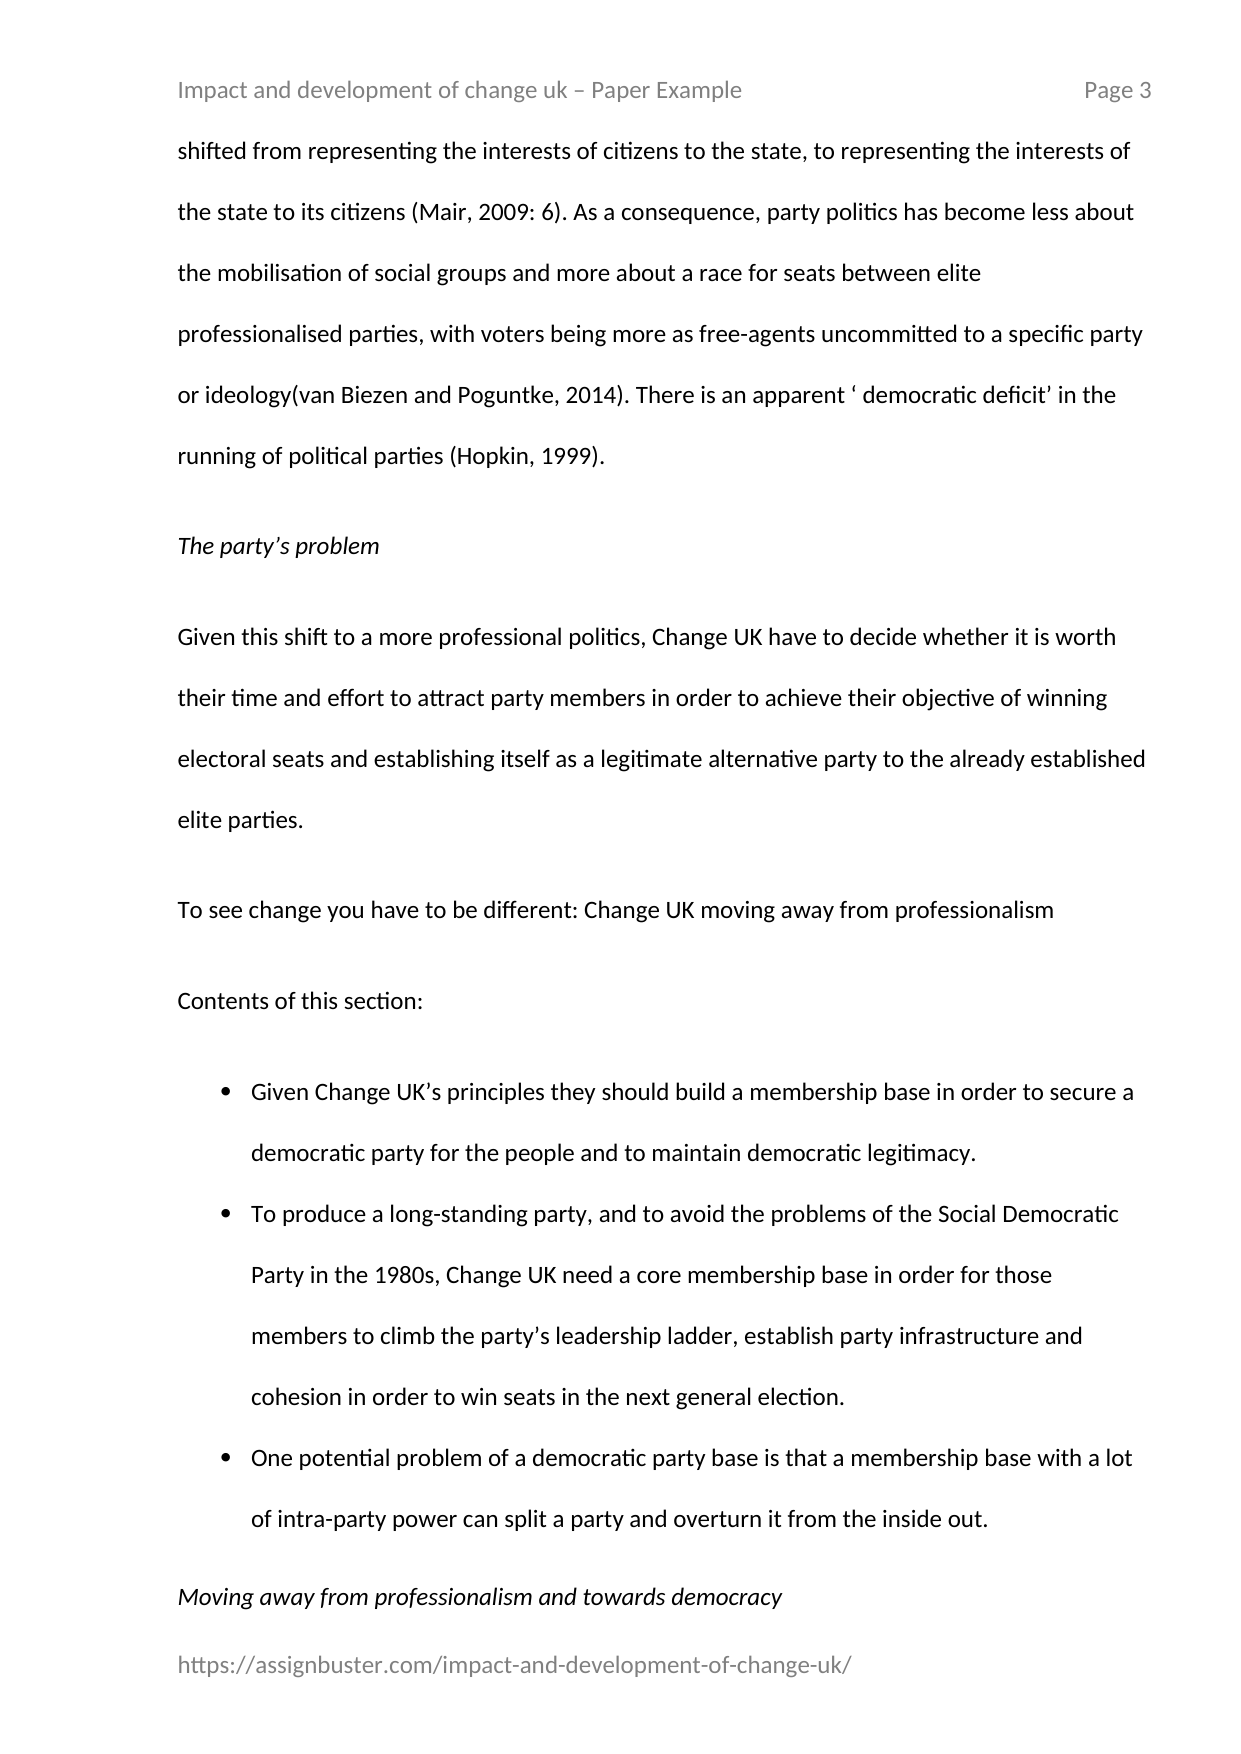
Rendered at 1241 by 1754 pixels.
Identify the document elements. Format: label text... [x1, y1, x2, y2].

text Given this shift to a more professional politics, Change UK have to decide whether it is worth their time and effort to attract party members in order to achieve their objective of winning electoral seats and establishing itself as a legitimate alternative party to the already established elite parties. [177, 621, 1152, 835]
text Contents of this section: [177, 985, 1152, 1016]
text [177, 135, 1152, 471]
text To see change you have to be different: Change UK moving away from professionalism [177, 895, 1152, 925]
text The party’s problem [177, 531, 1152, 561]
text Moving away from professionalism and towards democracy [177, 1581, 1152, 1611]
list Given Change UK’s principles they should build a membership base in order to secure a democratic party for the people and to maintain democratic legitimacy. [221, 1076, 1152, 1167]
list One potential problem of a democratic party base is that a membership base with a lot of intra-party power can split a party and overturn it from the inside out. [221, 1442, 1152, 1533]
list To produce a long-standing party, and to avoid the problems of the Social Democratic Party in the 1980s, Change UK need a core membership base in order for those members to climb the party’s leadership ladder, establish party infrastructure and cohesion in order to win seats in the next general election. [221, 1198, 1152, 1411]
